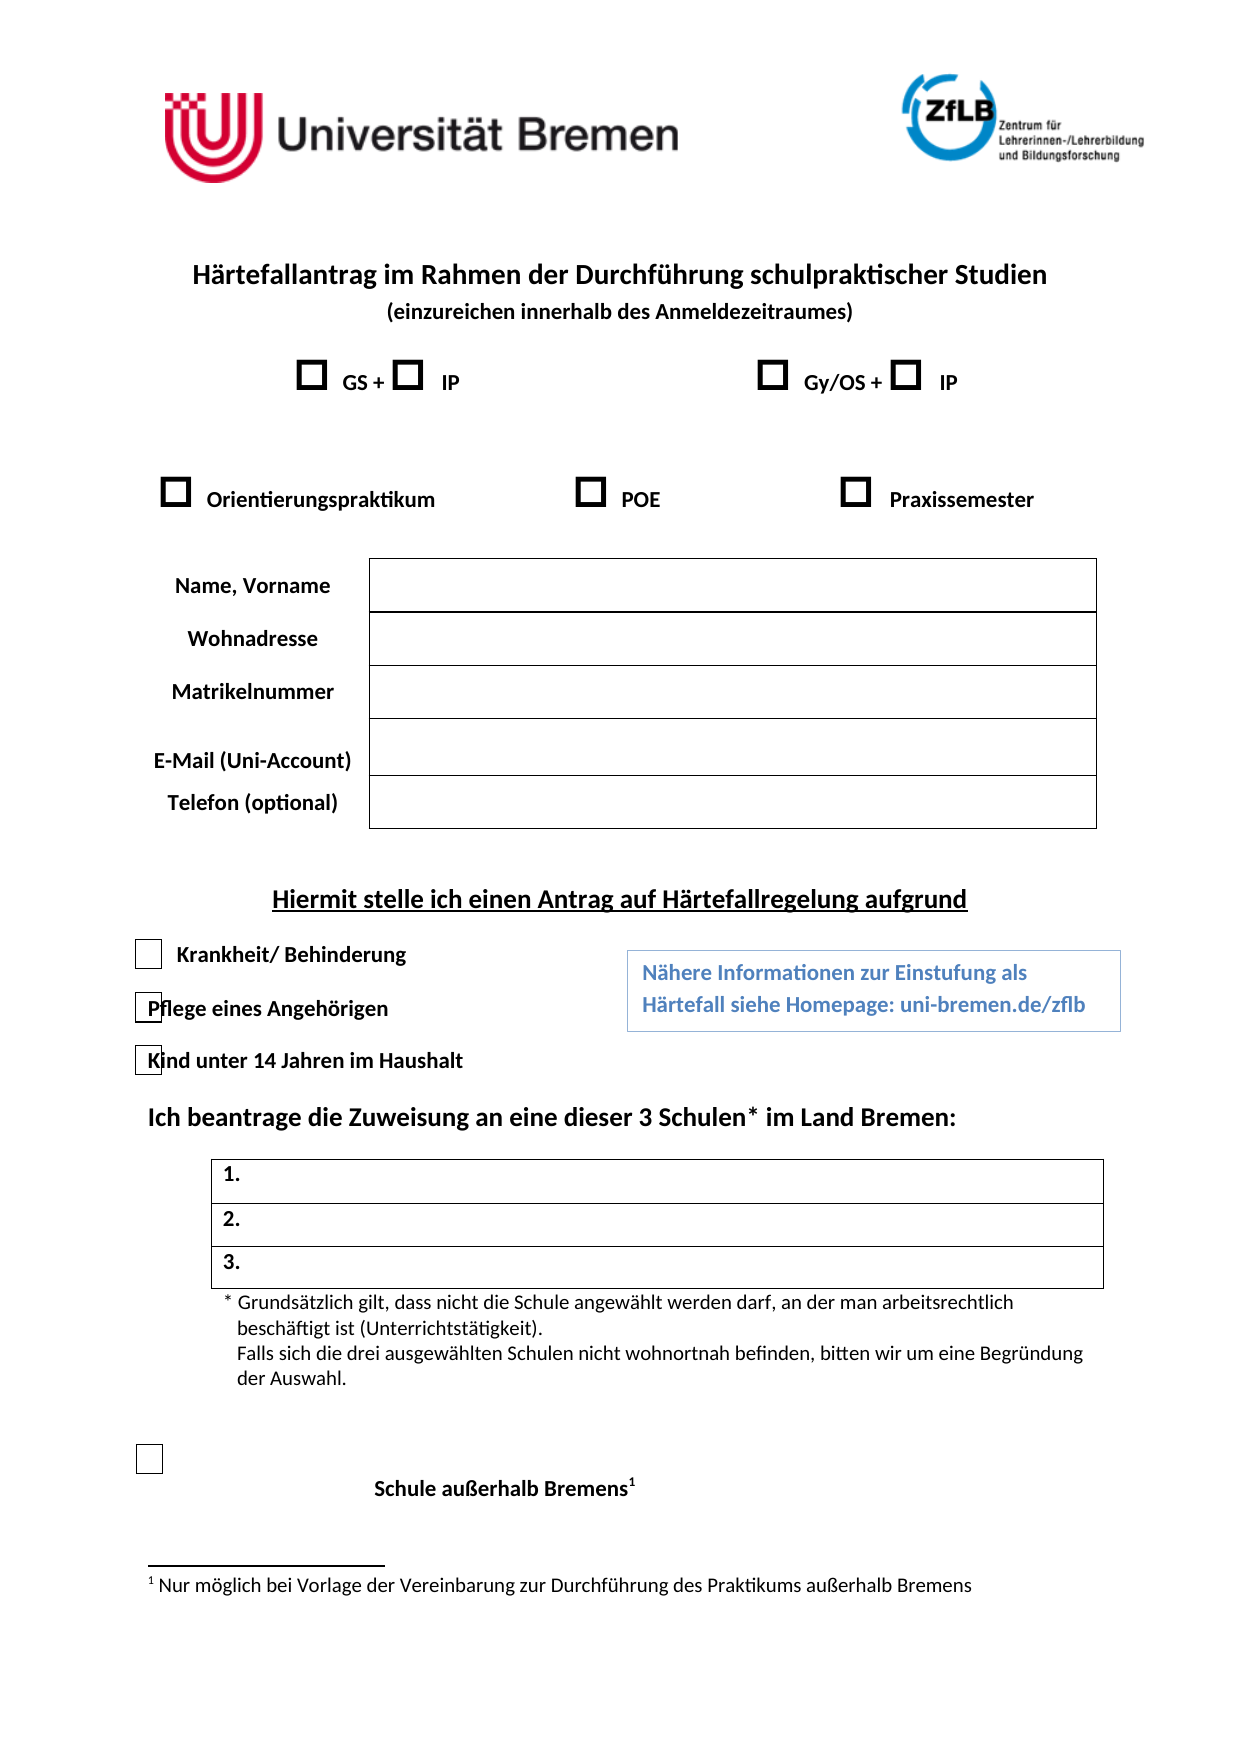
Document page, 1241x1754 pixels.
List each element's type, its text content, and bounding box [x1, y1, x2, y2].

text (einzureichen innerhalb des Anmeldezeitraumes) [148, 297, 1093, 325]
text Kind unter 14 Jahren im Haushalt [162, 1047, 1093, 1075]
text Ich beantrage die Zuweisung an eine dieser 3 Schulen* im Land Bremen: [148, 1100, 1093, 1133]
table_header [212, 1160, 1103, 1203]
table_cell E-Mail (Uni-Account) [136, 718, 369, 775]
table_header [136, 1046, 161, 1074]
table_header □ POE [456, 446, 776, 523]
table_header [136, 940, 161, 968]
table_cell [370, 666, 1096, 718]
table_cell [212, 1204, 1103, 1246]
text Härtefallantrag im Rahmen der Durchführung schulpraktischer Studien [148, 256, 1093, 292]
table_header □ Orientierungspraktikum [136, 446, 456, 523]
table_cell * Grundsätzlich gilt, dass nicht die Schule angewählt werden darf, an der man arbeitsrechtlich beschäftigt ist (Unterrichtstätigkeit). Falls sich die drei ausgewählten Schulen nicht wohnortnah befinden, bitten wir um eine Begründung der Auswahl. [211, 1289, 1104, 1391]
text Krankheit/ Behinderung [162, 941, 1093, 969]
picture [897, 67, 1150, 169]
text Pflege eines Angehörigen [162, 994, 627, 1022]
text Hiermit stelle ich einen Antrag auf Härtefallregelung aufgrund [148, 882, 1093, 915]
table_header [370, 559, 1096, 611]
table_cell [370, 776, 1096, 828]
table_header □ Gy/OS + □ IP [616, 329, 1096, 406]
table_header □ Praxissemester [776, 446, 1096, 523]
table_cell [370, 613, 1096, 664]
table_cell Matrikelnummer [136, 665, 369, 718]
table_cell Telefon (optional) [136, 775, 369, 828]
table_header □ GS + □ IP [136, 329, 616, 406]
list Schule außerhalb Bremens [296, 1474, 1093, 1502]
picture [165, 93, 678, 183]
table_cell Wohnadresse [136, 611, 369, 664]
table_cell [212, 1247, 1103, 1288]
table_header [137, 1445, 162, 1473]
table_cell [370, 719, 1096, 775]
table_header Name, Vorname [136, 558, 369, 611]
table_header [136, 993, 161, 1021]
